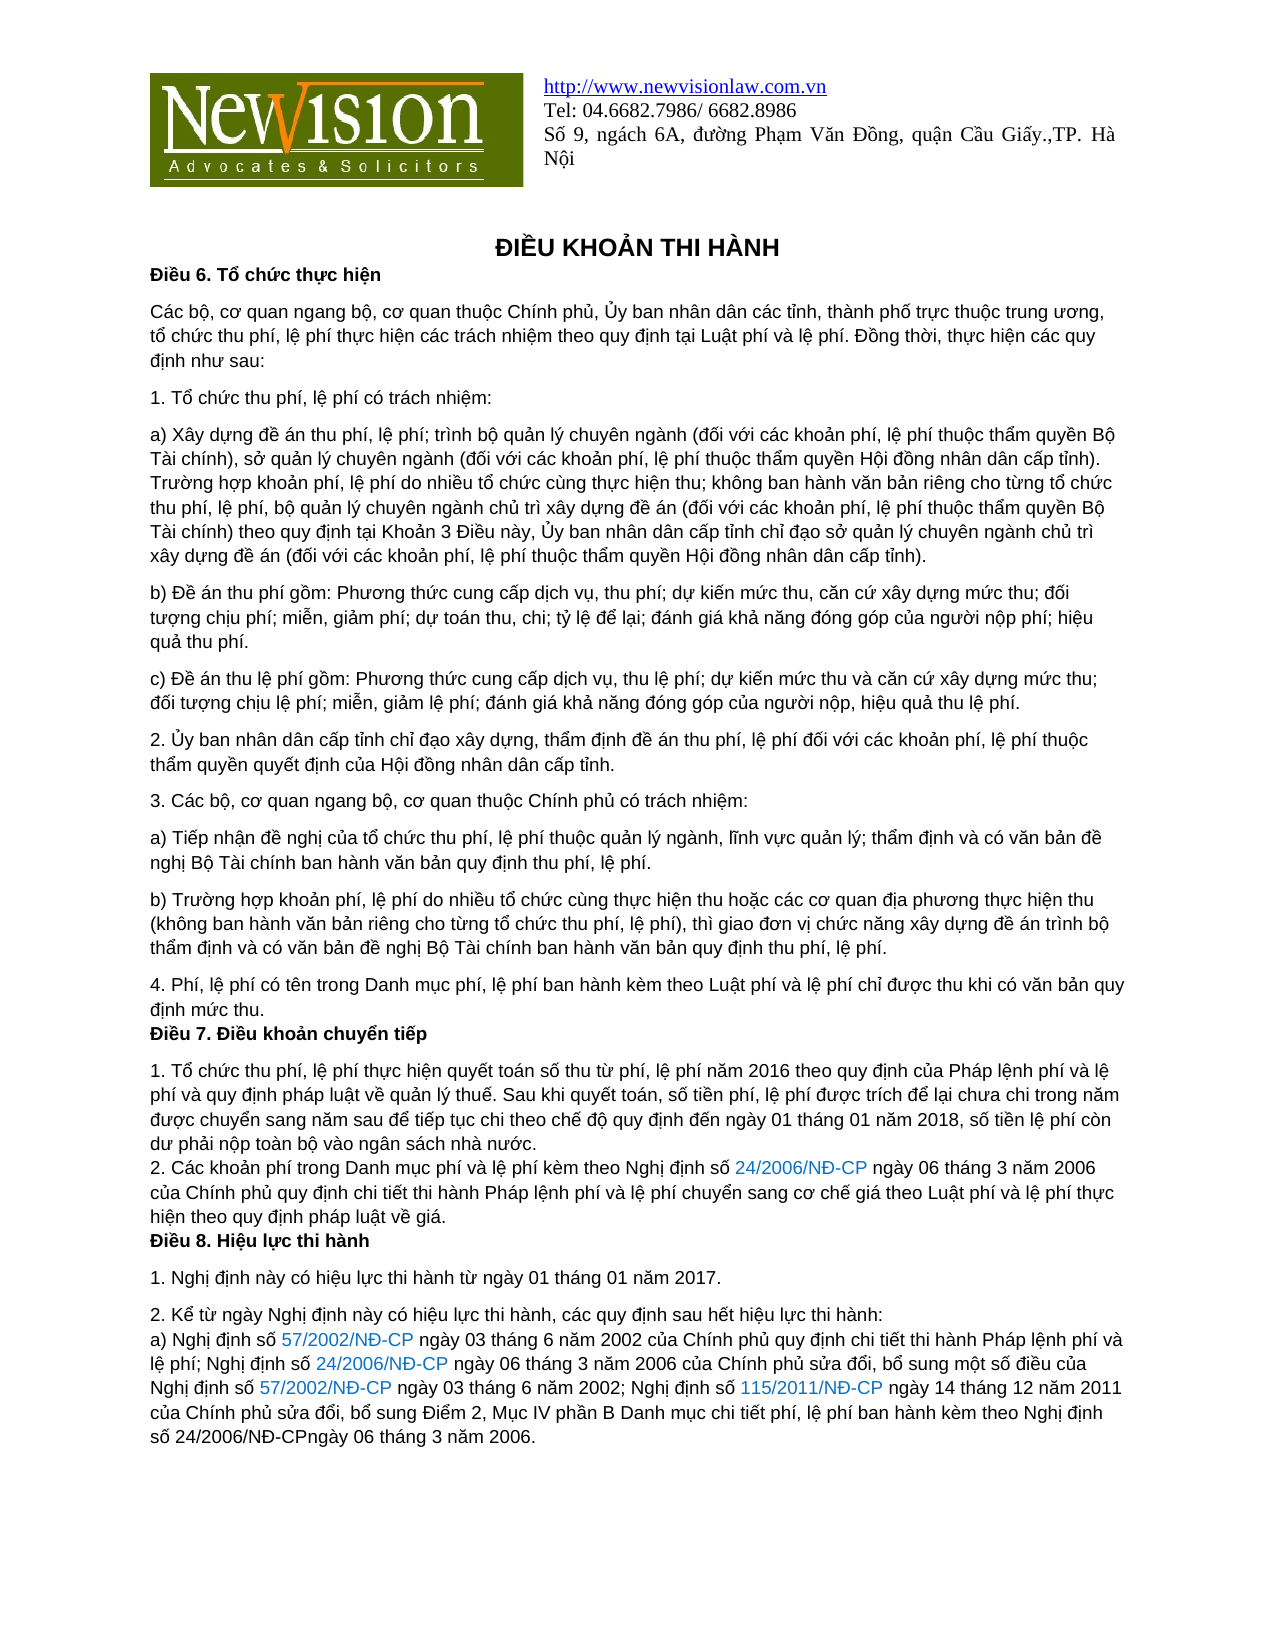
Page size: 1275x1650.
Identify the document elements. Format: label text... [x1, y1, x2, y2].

text 1. Nghị định này có hiệu lực thi hành từ ngày 01 tháng 01 năm 2017. [150, 1264, 1125, 1289]
text a) Xây dựng đề án thu phí, lệ phí; trình bộ quản lý chuyên ngành (đối với các khoản phí, lệ phí thuộc thẩm quyền Bộ Tài chính), sở quản lý chuyên ngành (đối với các khoản phí, lệ phí thuộc thẩm quyền Hội đồng nhân dân cấp tỉnh). Trường hợp khoản phí, lệ phí do nhiều tổ chức cùng thực hiện thu; không ban hành văn bản riêng cho từng tổ chức thu phí, lệ phí, bộ quản lý chuyên ngành chủ trì xây dựng đề án (đối với các khoản phí, lệ phí thuộc thẩm quyền Bộ Tài chính) theo quy định tại Khoản 3 Điều này, Ủy ban nhân dân cấp tỉnh chỉ đạo sở quản lý chuyên ngành chủ trì xây dựng đề án (đối với các khoản phí, lệ phí thuộc thẩm quyền Hội đồng nhân dân cấp tỉnh). [150, 421, 1125, 567]
text b) Trường hợp khoản phí, lệ phí do nhiều tổ chức cùng thực hiện thu hoặc các cơ quan địa phương thực hiện thu (không ban hành văn bản riêng cho từng tổ chức thu phí, lệ phí), thì giao đơn vị chức năng xây dựng đề án trình bộ thẩm định và có văn bản đề nghị Bộ Tài chính ban hành văn bản quy định thu phí, lệ phí. [150, 886, 1125, 959]
text Điều 7. Điều khoản chuyển tiếp [150, 1020, 1125, 1044]
text 1. Tổ chức thu phí, lệ phí thực hiện quyết toán số thu từ phí, lệ phí năm 2016 theo quy định của Pháp lệnh phí và lệ phí và quy định pháp luật về quản lý thuế. Sau khi quyết toán, số tiền phí, lệ phí được trích để lại chưa chi trong năm được chuyển sang năm sau để tiếp tục chi theo chế độ quy định đến ngày 01 tháng 01 năm 2018, số tiền lệ phí còn dư phải nộp toàn bộ vào ngân sách nhà nước. [150, 1057, 1125, 1154]
text ĐIỀU KHOẢN THI HÀNH [150, 232, 1125, 261]
text 2. Các khoản phí trong Danh mục phí và lệ phí kèm theo Nghị định số 24/2006/NĐ-CP ngày 06 tháng 3 năm 2006 của Chính phủ quy định chi tiết thi hành Pháp lệnh phí và lệ phí chuyển sang cơ chế giá theo Luật phí và lệ phí thực hiện theo quy định pháp luật về giá. [150, 1154, 1125, 1227]
text 1. Tổ chức thu phí, lệ phí có trách nhiệm: [150, 384, 1125, 408]
text a) Tiếp nhận đề nghị của tổ chức thu phí, lệ phí thuộc quản lý ngành, lĩnh vực quản lý; thẩm định và có văn bản đề nghị Bộ Tài chính ban hành văn bản quy định thu phí, lệ phí. [150, 824, 1125, 873]
text 4. Phí, lệ phí có tên trong Danh mục phí, lệ phí ban hành kèm theo Luật phí và lệ phí chỉ được thu khi có văn bản quy định mức thu. [150, 971, 1125, 1020]
text a) Nghị định số 57/2002/NĐ-CP ngày 03 tháng 6 năm 2002 của Chính phủ quy định chi tiết thi hành Pháp lệnh phí và lệ phí; Nghị định số 24/2006/NĐ-CP ngày 06 tháng 3 năm 2006 của Chính phủ sửa đổi, bổ sung một số điều của Nghị định số 57/2002/NĐ-CP ngày 03 tháng 6 năm 2002; Nghị định số 115/2011/NĐ-CP ngày 14 tháng 12 năm 2011 của Chính phủ sửa đổi, bổ sung Điểm 2, Mục IV phần B Danh mục chi tiết phí, lệ phí ban hành kèm theo Nghị định số 24/2006/NĐ-CPngày 06 tháng 3 năm 2006. [150, 1326, 1125, 1447]
text b) Đề án thu phí gồm: Phương thức cung cấp dịch vụ, thu phí; dự kiến mức thu, căn cứ xây dựng mức thu; đối tượng chịu phí; miễn, giảm phí; dự toán thu, chi; tỷ lệ để lại; đánh giá khả năng đóng góp của người nộp phí; hiệu quả thu phí. [150, 579, 1125, 652]
text c) Đề án thu lệ phí gồm: Phương thức cung cấp dịch vụ, thu lệ phí; dự kiến mức thu và căn cứ xây dựng mức thu; đối tượng chịu lệ phí; miễn, giảm lệ phí; đánh giá khả năng đóng góp của người nộp, hiệu quả thu lệ phí. [150, 665, 1125, 714]
text 2. Kể từ ngày Nghị định này có hiệu lực thi hành, các quy định sau hết hiệu lực thi hành: [150, 1301, 1125, 1326]
text Điều 6. Tổ chức thực hiện [150, 261, 1125, 286]
text 3. Các bộ, cơ quan ngang bộ, cơ quan thuộc Chính phủ có trách nhiệm: [150, 787, 1125, 812]
text Điều 8. Hiệu lực thi hành [150, 1227, 1125, 1252]
text 2. Ủy ban nhân dân cấp tỉnh chỉ đạo xây dựng, thẩm định đề án thu phí, lệ phí đối với các khoản phí, lệ phí thuộc thẩm quyền quyết định của Hội đồng nhân dân cấp tỉnh. [150, 726, 1125, 775]
text Các bộ, cơ quan ngang bộ, cơ quan thuộc Chính phủ, Ủy ban nhân dân các tỉnh, thành phố trực thuộc trung ương, tổ chức thu phí, lệ phí thực hiện các trách nhiệm theo quy định tại Luật phí và lệ phí. Đồng thời, thực hiện các quy định như sau: [150, 298, 1125, 371]
picture [150, 73, 524, 187]
